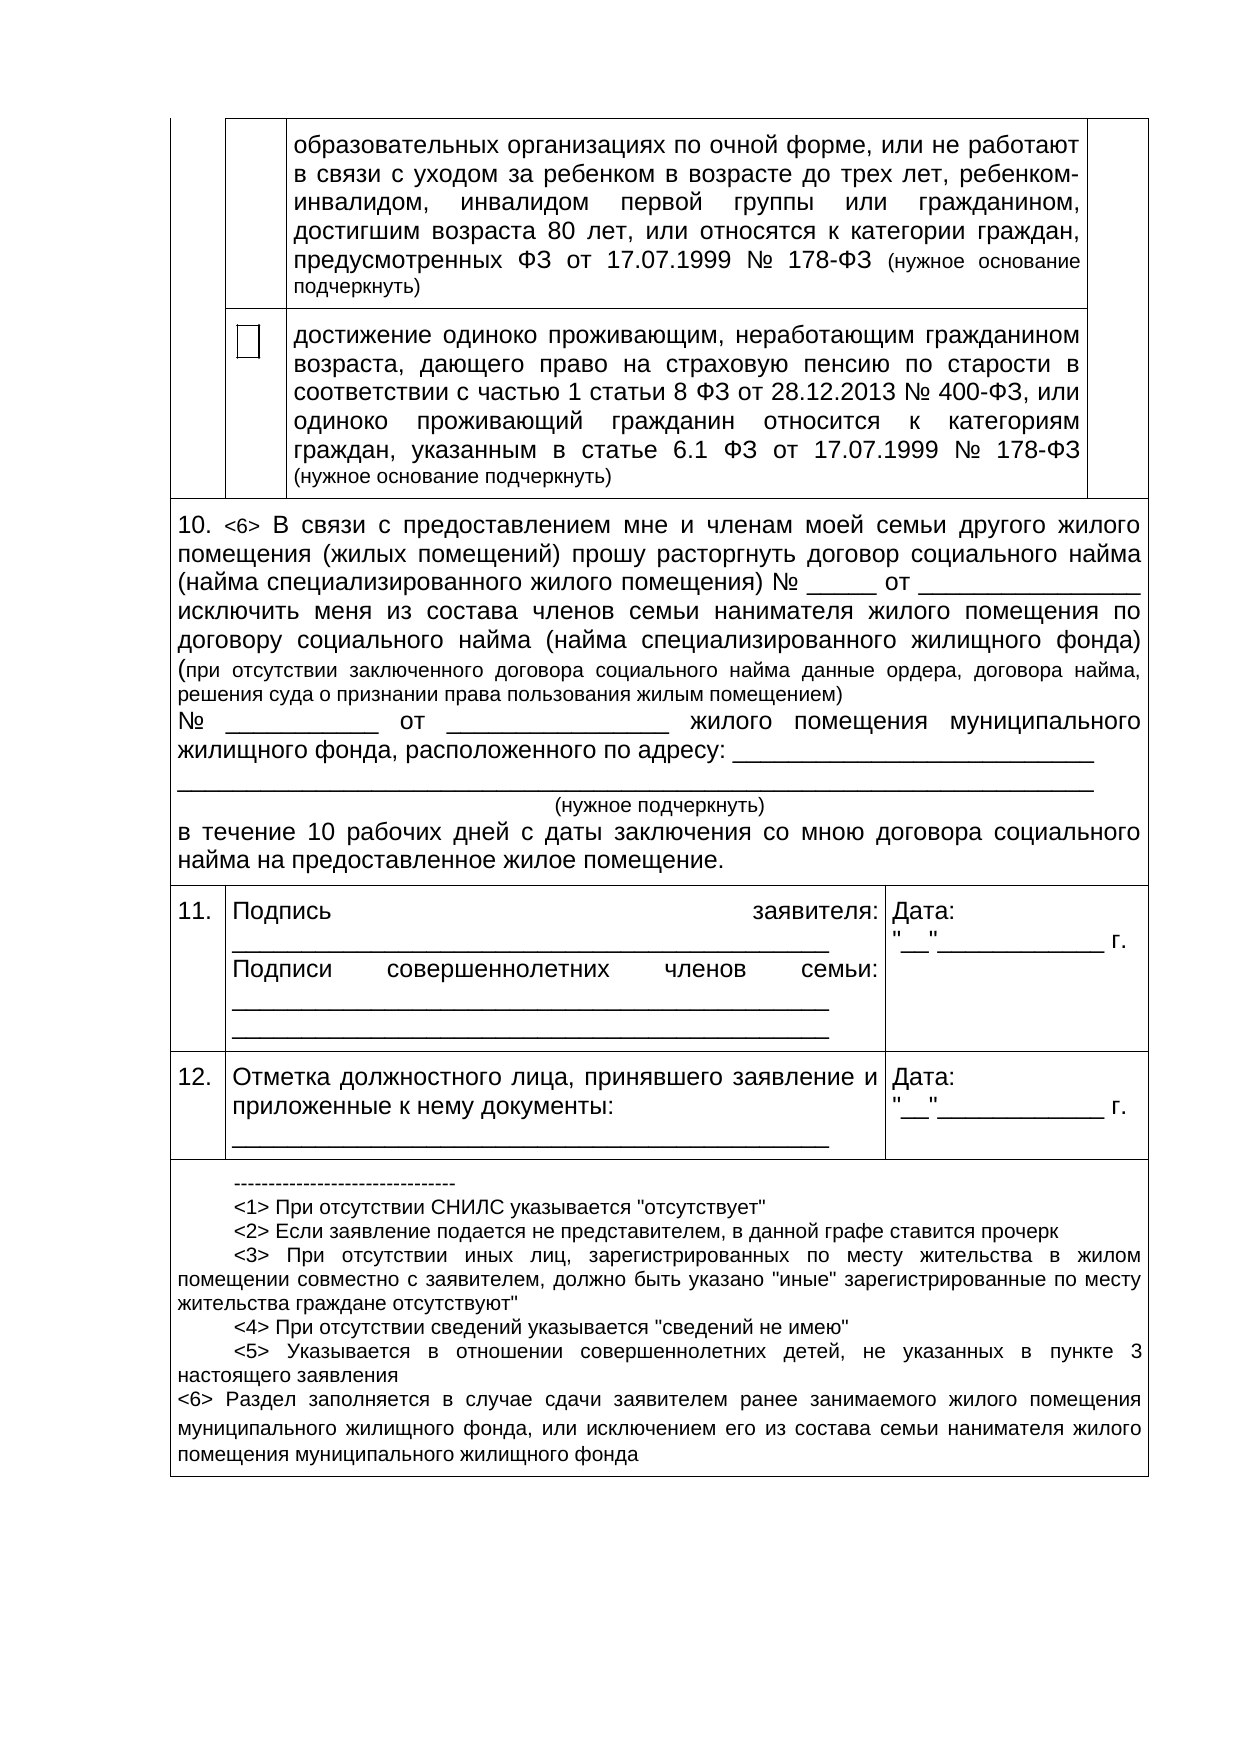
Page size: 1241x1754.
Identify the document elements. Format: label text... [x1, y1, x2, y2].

table_cell [226, 119, 286, 308]
table_cell [226, 309, 286, 498]
table_cell -------------------------------- <1> При отсутствии СНИЛС указывается "отсутствует" <2> Если заявление подается не представителем, в данной графе ставится прочерк <3> При отсутствии иных лиц, зарегистрированных по месту жительства в жилом помещении совместно с заявителем, должно быть указано "иные" зарегистрированные по месту жительства граждане отсутствуют" <4> При отсутствии сведений указывается "сведений не имею" <5> Указывается в отношении совершеннолетних детей, не указанных в пункте 3 настоящего заявления <6> Раздел заполняется в случае сдачи заявителем ранее занимаемого жилого помещения муниципального жилищного фонда, или исключением его из состава семьи нанимателя жилого помещения муниципального жилищного фонда [171, 1160, 1148, 1476]
table_cell Отметка должностного лица, принявшего заявление и приложенные к нему документы: ___________________________________________ [226, 1052, 885, 1159]
table_cell 10. <6> В связи с предоставлением мне и членам моей семьи другого жилого помещения (жилых помещений) прошу расторгнуть договор социального найма (найма специализированного жилого помещения) № _____ от ________________ исключить меня из состава членов семьи нанимателя жилого помещения по договору социального найма (найма специализированного жилищного фонда) (при отсутствии заключенного договора социального найма данные ордера, договора найма, решения суда о признании права пользования жилым помещением) № ___________ от ________________ жилого помещения муниципального жилищного фонда, расположенного по адресу: __________________________ __________________________________________________________________ (нужное подчеркнуть) в течение 10 рабочих дней с даты заключения со мною договора социального найма на предоставленное жилое помещение. [171, 499, 1148, 884]
table_cell 12. [171, 1052, 225, 1159]
table_cell Дата: "__"____________ г. [886, 1052, 1148, 1159]
table_cell 11. [171, 886, 225, 1051]
table_cell достижение одиноко проживающим, неработающим гражданином возраста, дающего право на страховую пенсию по старости в соответствии с частью 1 статьи 8 ФЗ от 28.12.2013 № 400-ФЗ, или одиноко проживающий гражданин относится к категориям граждан, указанным в статье 6.1 ФЗ от 17.07.1999 № 178-ФЗ (нужное основание подчеркнуть) [287, 309, 1087, 498]
table_cell Дата: "__"____________ г. [886, 886, 1148, 1051]
table_cell Подпись заявителя: ___________________________________________ Подписи совершеннолетних членов семьи: ___________________________________________ ___________________________________________ [226, 886, 885, 1051]
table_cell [287, 119, 1087, 308]
